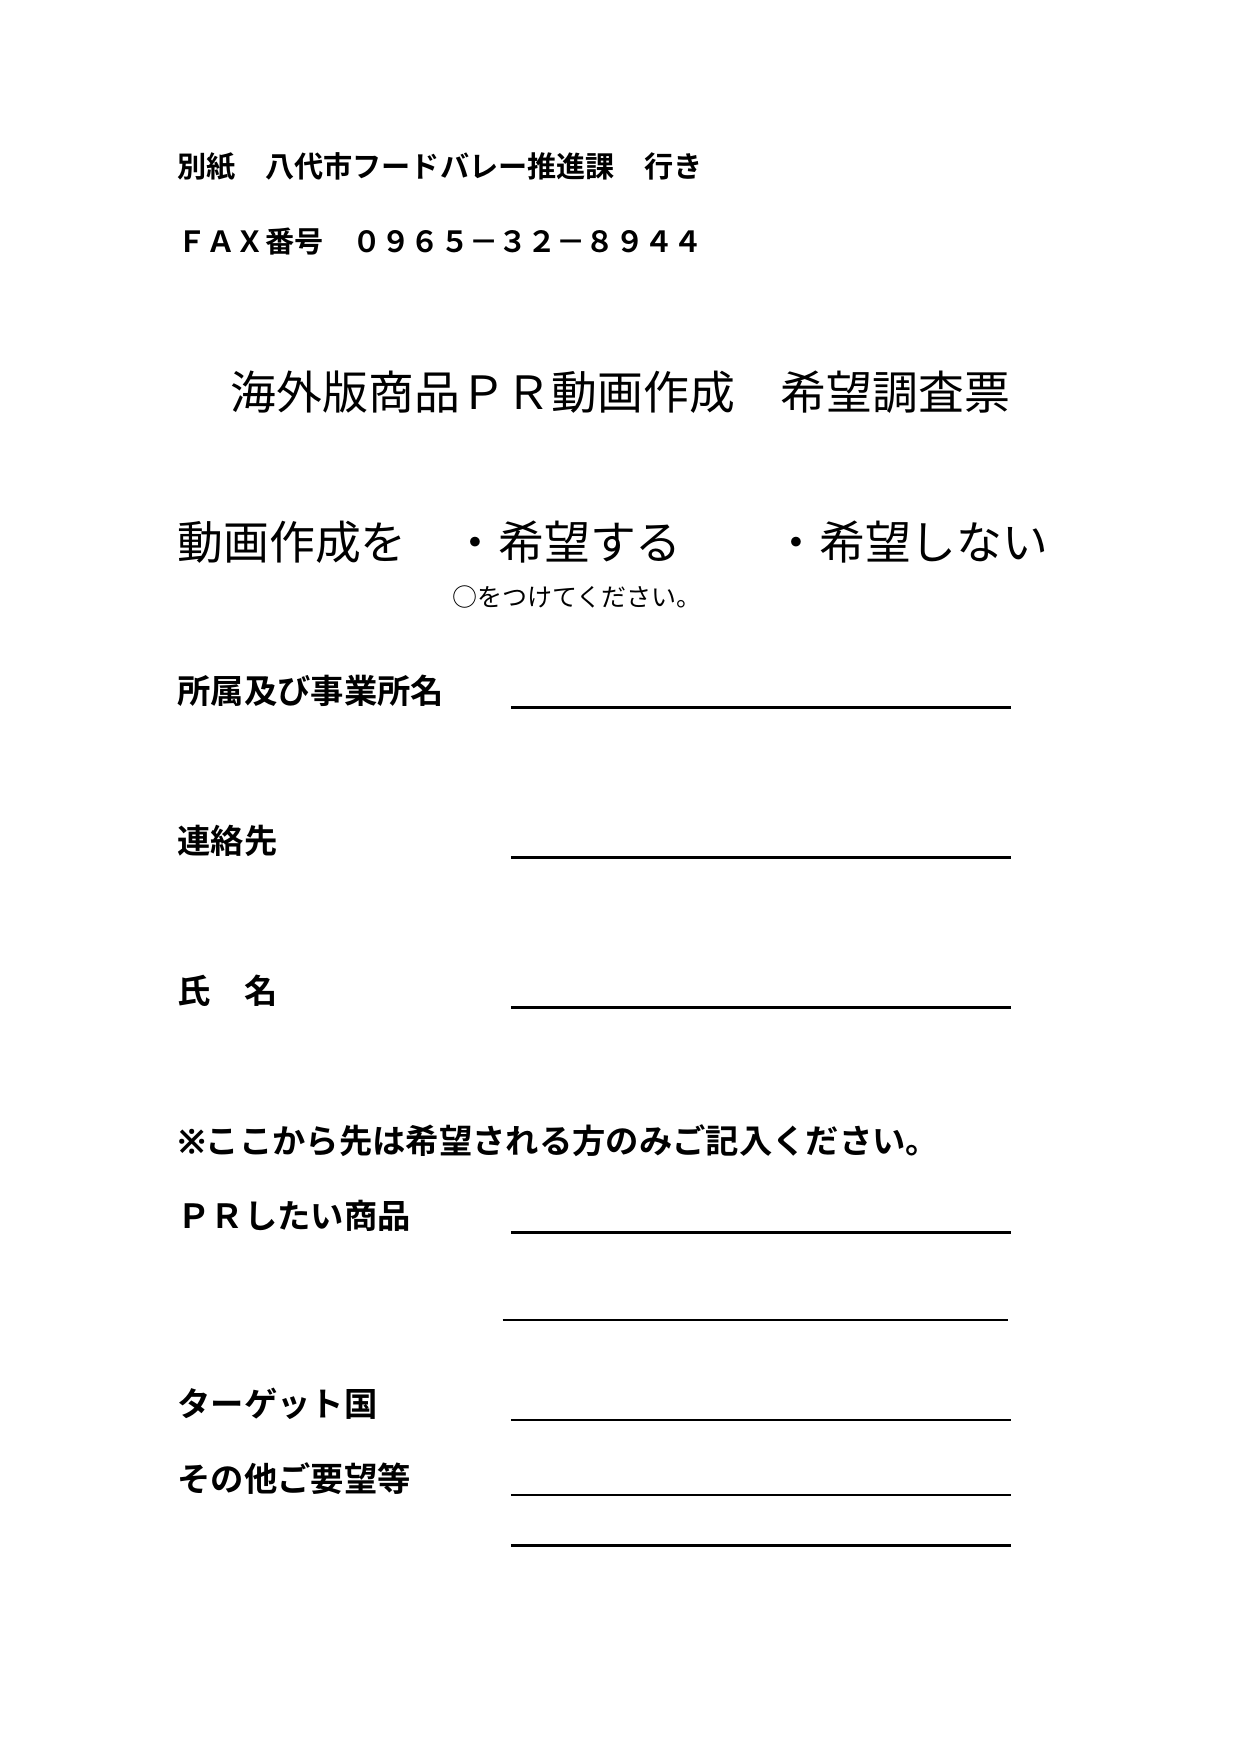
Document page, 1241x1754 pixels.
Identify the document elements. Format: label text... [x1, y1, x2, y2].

text 別紙 八代市フードバレー推進課 行き [177, 127, 1063, 202]
text ＦＡＸ番号 ０９６５－３２－８９４４ [177, 202, 1063, 277]
text 動画作成を ・希望する ・希望しない [177, 502, 1063, 577]
text ターゲット国 [177, 1364, 1063, 1439]
text ＰＲしたい商品 [177, 1177, 1063, 1252]
text 所属及び事業所名 [177, 652, 1063, 727]
text 氏 名 [177, 952, 1063, 1027]
text 連絡先 [177, 802, 1063, 877]
text ○をつけてください。 [177, 577, 1063, 614]
text 海外版商品ＰＲ動画作成 希望調査票 [177, 352, 1063, 427]
text ※ここから先は希望される方のみご記入ください。 [177, 1102, 1063, 1177]
text その他ご要望等 [177, 1439, 1063, 1514]
